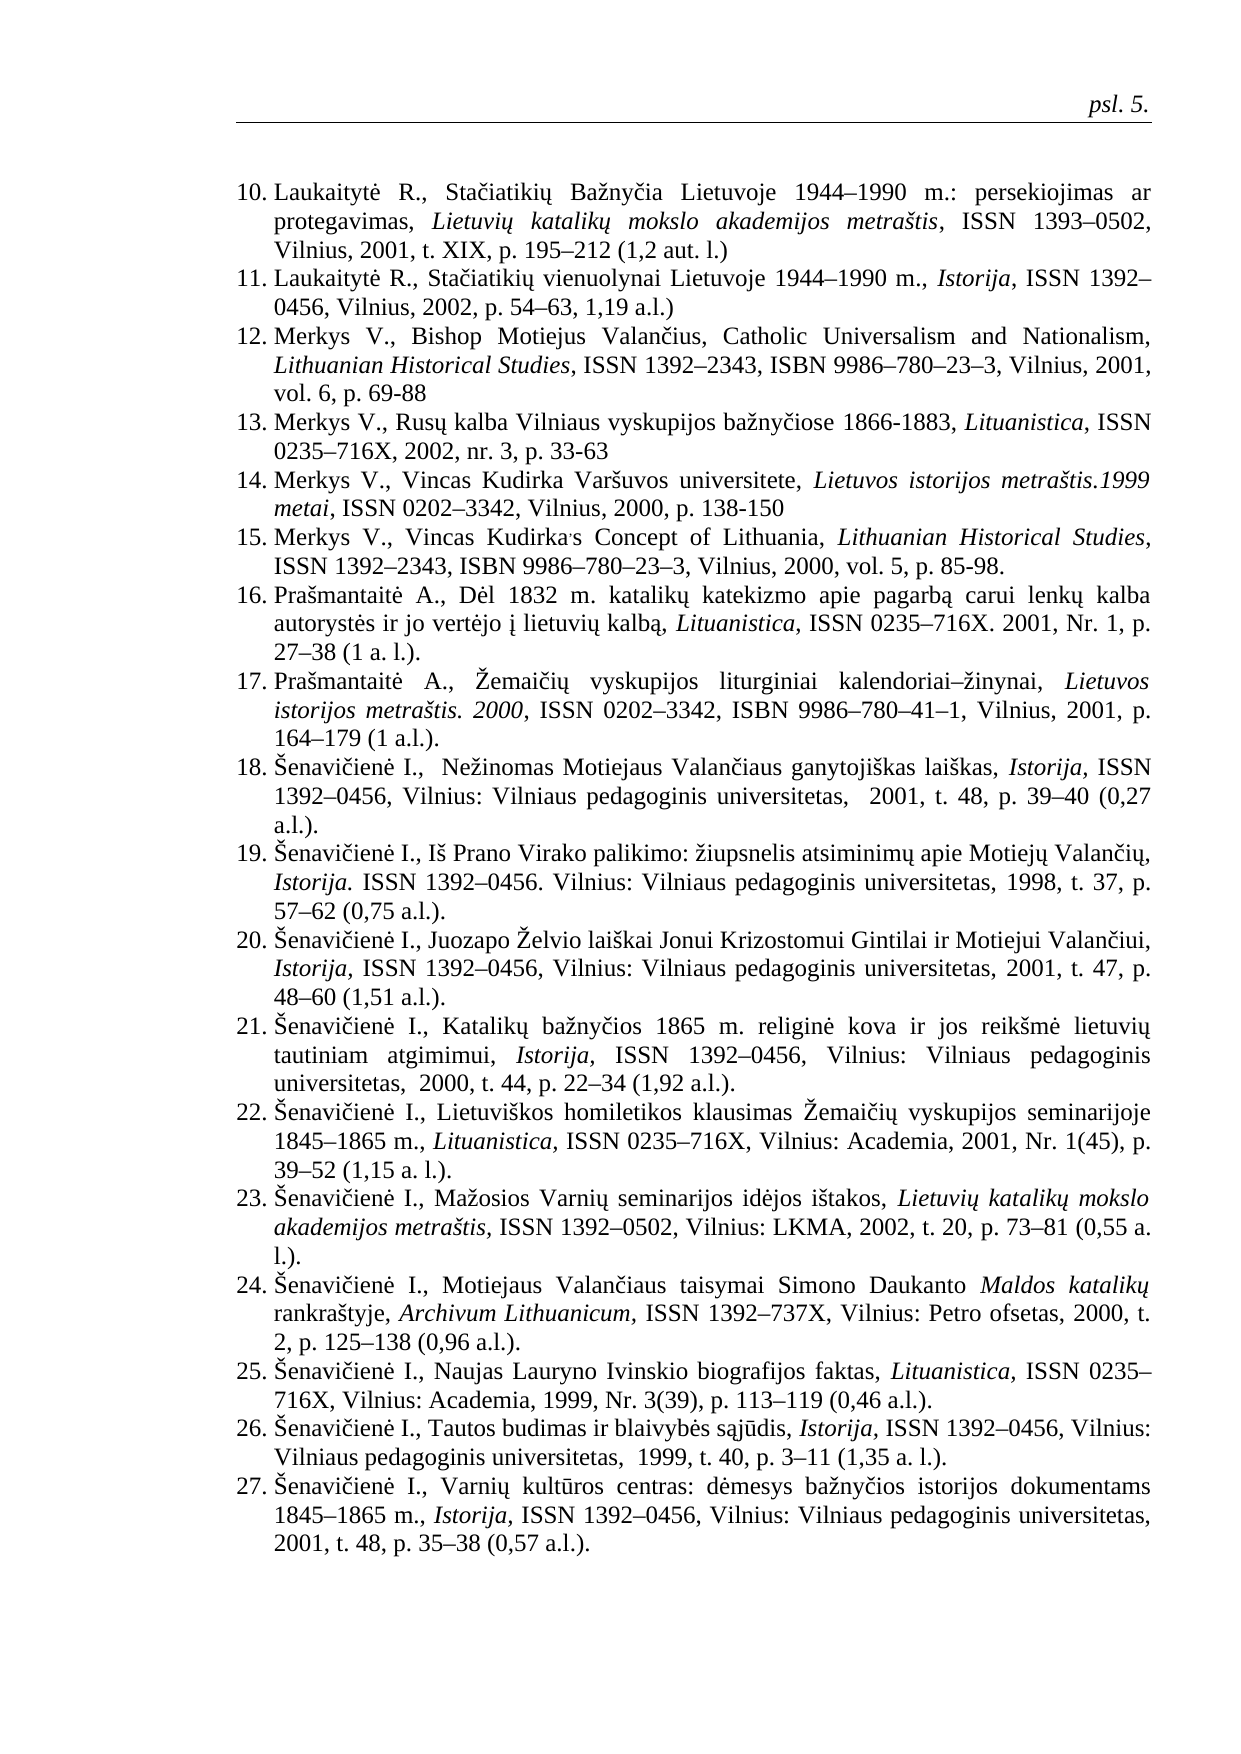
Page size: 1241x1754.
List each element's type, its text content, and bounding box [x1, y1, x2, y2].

list Šenavičienė I., Iš Prano Virako palikimo: žiupsnelis atsiminimų apie Motiejų Valančių, Istorija. ISSN 1392–0456. Vilnius: Vilniaus pedagoginis universitetas, 1998, t. 37, p. 57–62 (0,75 a.l.). [236, 838, 1152, 925]
list Šenavičienė I., Naujas Lauryno Ivinskio biografijos faktas, Lituanistica, ISSN 0235–716X, Vilnius: Academia, 1999, Nr. 3(39), p. 113–119 (0,46 a.l.). [236, 1356, 1152, 1413]
list Prašmantaitė A., Žemaičių vyskupijos liturginiai kalendoriai–žinynai, Lietuvos istorijos metraštis. 2000, ISSN 0202–3342, ISBN 9986–780–41–1, Vilnius, 2001, p. 164–179 (1 a.l.). [236, 666, 1152, 752]
list Šenavičienė I., Motiejaus Valančiaus taisymai Simono Daukanto Maldos katalikų rankraštyje, Archivum Lithuanicum, ISSN 1392–737X, Vilnius: Petro ofsetas, 2000, t. 2, p. 125–138 (0,96 a.l.). [236, 1270, 1152, 1356]
list Merkys V., Rusų kalba Vilniaus vyskupijos bažnyčiose 1866-1883, Lituanistica, ISSN 0235–716X, 2002, nr. 3, p. 33-63 [236, 407, 1152, 465]
list Šenavičienė I., Varnių kultūros centras: dėmesys bažnyčios istorijos dokumentams 1845–1865 m., Istorija, ISSN 1392–0456, Vilnius: Vilniaus pedagoginis universitetas, 2001, t. 48, p. 35–38 (0,57 a.l.). [236, 1471, 1152, 1557]
list Merkys V., Vincas Kudirka,s Concept of Lithuania, Lithuanian Historical Studies, ISSN 1392–2343, ISBN 9986–780–23–3, Vilnius, 2000, vol. 5, p. 85-98. [236, 522, 1152, 580]
list Prašmantaitė A., Dėl 1832 m. katalikų katekizmo apie pagarbą carui lenkų kalba autorystės ir jo vertėjo į lietuvių kalbą, Lituanistica, ISSN 0235–716X. 2001, Nr. 1, p. 27–38 (1 a. l.). [236, 580, 1152, 666]
list Šenavičienė I., Nežinomas Motiejaus Valančiaus ganytojiškas laiškas, Istorija, ISSN 1392–0456, Vilnius: Vilniaus pedagoginis universitetas, 2001, t. 48, p. 39–40 (0,27 a.l.). [236, 752, 1152, 838]
list Merkys V., Bishop Motiejus Valančius, Catholic Universalism and Nationalism, Lithuanian Historical Studies, ISSN 1392–2343, ISBN 9986–780–23–3, Vilnius, 2001, vol. 6, p. 69-88 [236, 321, 1152, 407]
list Šenavičienė I., Mažosios Varnių seminarijos idėjos ištakos, Lietuvių katalikų mokslo akademijos metraštis, ISSN 1392–0502, Vilnius: LKMA, 2002, t. 20, p. 73–81 (0,55 a. l.). [236, 1183, 1152, 1270]
list Šenavičienė I., Juozapo Želvio laiškai Jonui Krizostomui Gintilai ir Motiejui Valančiui, Istorija, ISSN 1392–0456, Vilnius: Vilniaus pedagoginis universitetas, 2001, t. 47, p. 48–60 (1,51 a.l.). [236, 925, 1152, 1011]
list Šenavičienė I., Lietuviškos homiletikos klausimas Žemaičių vyskupijos seminarijoje 1845–1865 m., Lituanistica, ISSN 0235–716X, Vilnius: Academia, 2001, Nr. 1(45), p. 39–52 (1,15 a. l.). [236, 1097, 1152, 1183]
list Laukaitytė R., Stačiatikių vienuolynai Lietuvoje 1944–1990 m., Istorija, ISSN 1392–0456, Vilnius, 2002, p. 54–63, 1,19 a.l.) [236, 263, 1152, 321]
list Šenavičienė I., Katalikų bažnyčios 1865 m. religinė kova ir jos reikšmė lietuvių tautiniam atgimimui, Istorija, ISSN 1392–0456, Vilnius: Vilniaus pedagoginis universitetas, 2000, t. 44, p. 22–34 (1,92 a.l.). [236, 1011, 1152, 1097]
list Laukaitytė R., Stačiatikių Bažnyčia Lietuvoje 1944–1990 m.: persekiojimas ar protegavimas, Lietuvių katalikų mokslo akademijos metraštis, ISSN 1393–0502, Vilnius, 2001, t. XIX, p. 195–212 (1,2 aut. l.) [236, 177, 1152, 263]
list Šenavičienė I., Tautos budimas ir blaivybės sąjūdis, Istorija, ISSN 1392–0456, Vilnius: Vilniaus pedagoginis universitetas, 1999, t. 40, p. 3–11 (1,35 a. l.). [236, 1413, 1152, 1471]
list Merkys V., Vincas Kudirka Varšuvos universitete, Lietuvos istorijos metraštis.1999 metai, ISSN 0202–3342, Vilnius, 2000, p. 138-150 [236, 465, 1152, 522]
